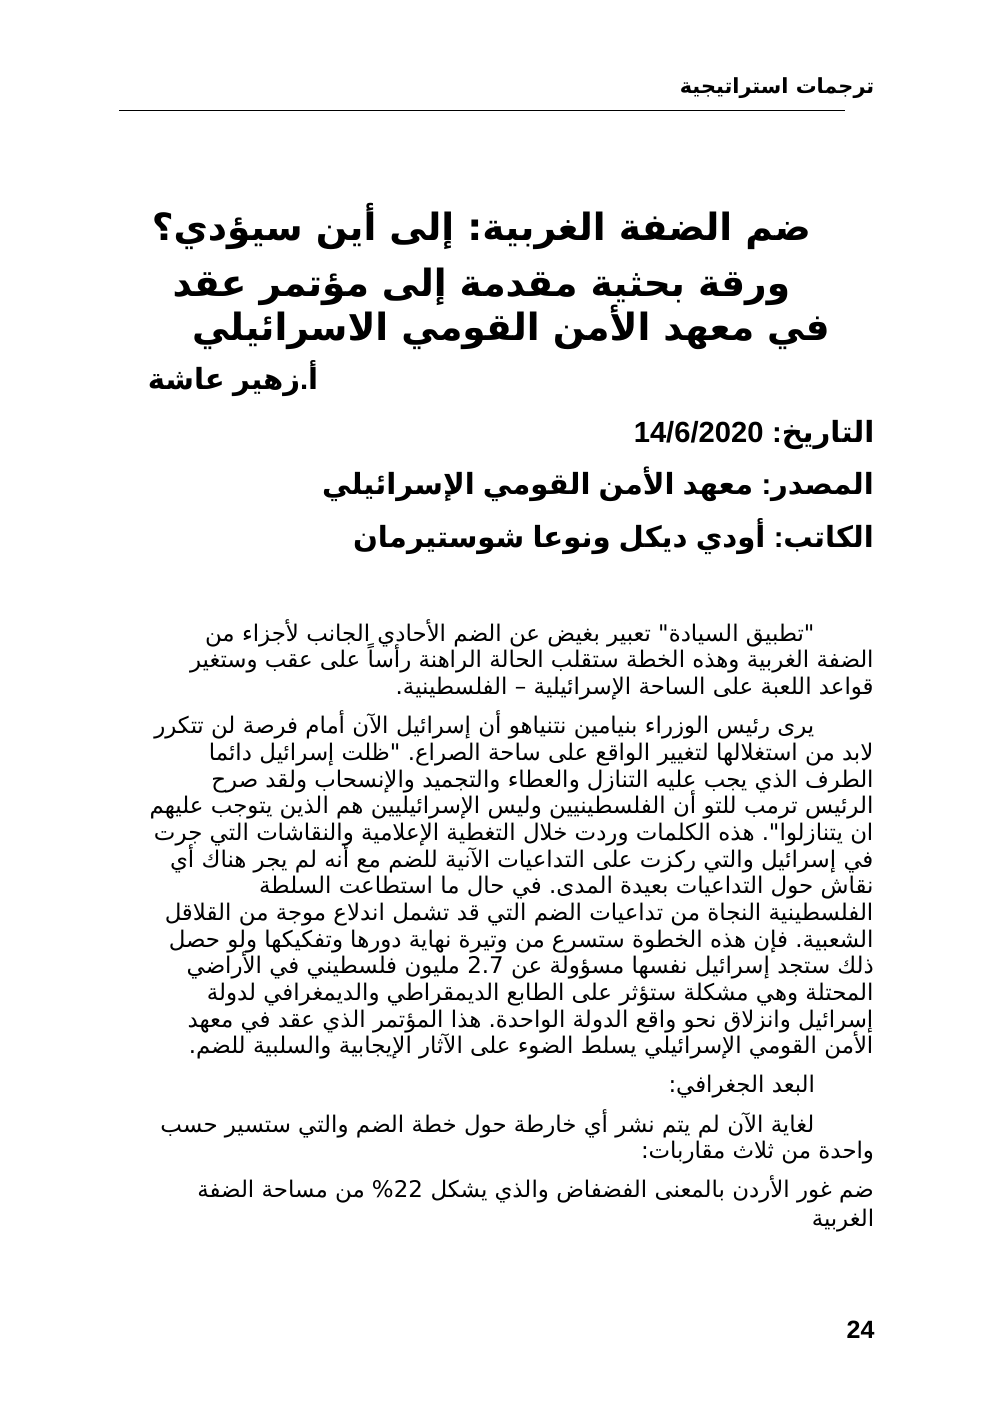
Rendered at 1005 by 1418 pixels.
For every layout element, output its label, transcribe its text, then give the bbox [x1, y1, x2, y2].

text يرى رئيس الوزراء بنيامين نتنياهو أن إسرائيل الآن أمام فرصة لن تتكرر لابد من استغلالها لتغيير الواقع على ساحة الصراع. "ظلت إسرائيل دائما الطرف الذي يجب عليه التنازل والعطاء والتجميد والإنسحاب ولقد صرح الرئيس ترمب للتو أن الفلسطينيين وليس الإسرائيليين هم الذين يتوجب عليهم ان يتنازلوا". هذه الكلمات وردت خلال التغطية الإعلامية والنقاشات التي جرت في إسرائيل والتي ركزت على التداعيات الآنية للضم مع أنه لم يجر هناك أي نقاش حول التداعيات بعيدة المدى. في حال ما استطاعت السلطة الفلسطينية النجاة من تداعيات الضم التي قد تشمل اندلاع موجة من القلاقل الشعبية. فإن هذه الخطوة ستسرع من وتيرة نهاية دورها وتفكيكها ولو حصل ذلك ستجد إسرائيل نفسها مسؤولة عن 2.7 مليون فلسطيني في الأراضي المحتلة وهي مشكلة ستؤثر على الطابع الديمقراطي والديمغرافي لدولة إسرائيل وانزلاق نحو واقع الدولة الواحدة. هذا المؤتمر الذي عقد في معهد الأمن القومي الإسرائيلي يسلط الضوء على الآثار الإيجابية والسلبية للضم. [148, 712, 874, 1059]
text التاريخ: 14/6/2020 [148, 415, 874, 448]
text أ.زهير عاشة [148, 362, 874, 395]
text المصدر: معهد الأمن القومي الإسرائيلي [148, 467, 874, 501]
text لغاية الآن لم يتم نشر أي خارطة حول خطة الضم والتي ستسير حسب واحدة من ثلاث مقاربات: [148, 1111, 874, 1164]
text البعد الجغرافي: [148, 1072, 874, 1098]
text ضم الضفة الغربية: إلى أين سيؤدي؟ [148, 206, 874, 249]
text ورقة بحثية مقدمة إلى مؤتمر عقد في معهد الأمن القومي الاسرائيلي [148, 262, 874, 349]
text الكاتب: أودي ديكل ونوعا شوستيرمان [148, 520, 874, 554]
text "تطبيق السيادة" تعبير بغيض عن الضم الأحادي الجانب لأجزاء من الضفة الغربية وهذه الخطة ستقلب الحالة الراهنة رأساً على عقب وستغير قواعد اللعبة على الساحة الإسرائيلية – الفلسطينية. [148, 620, 874, 700]
